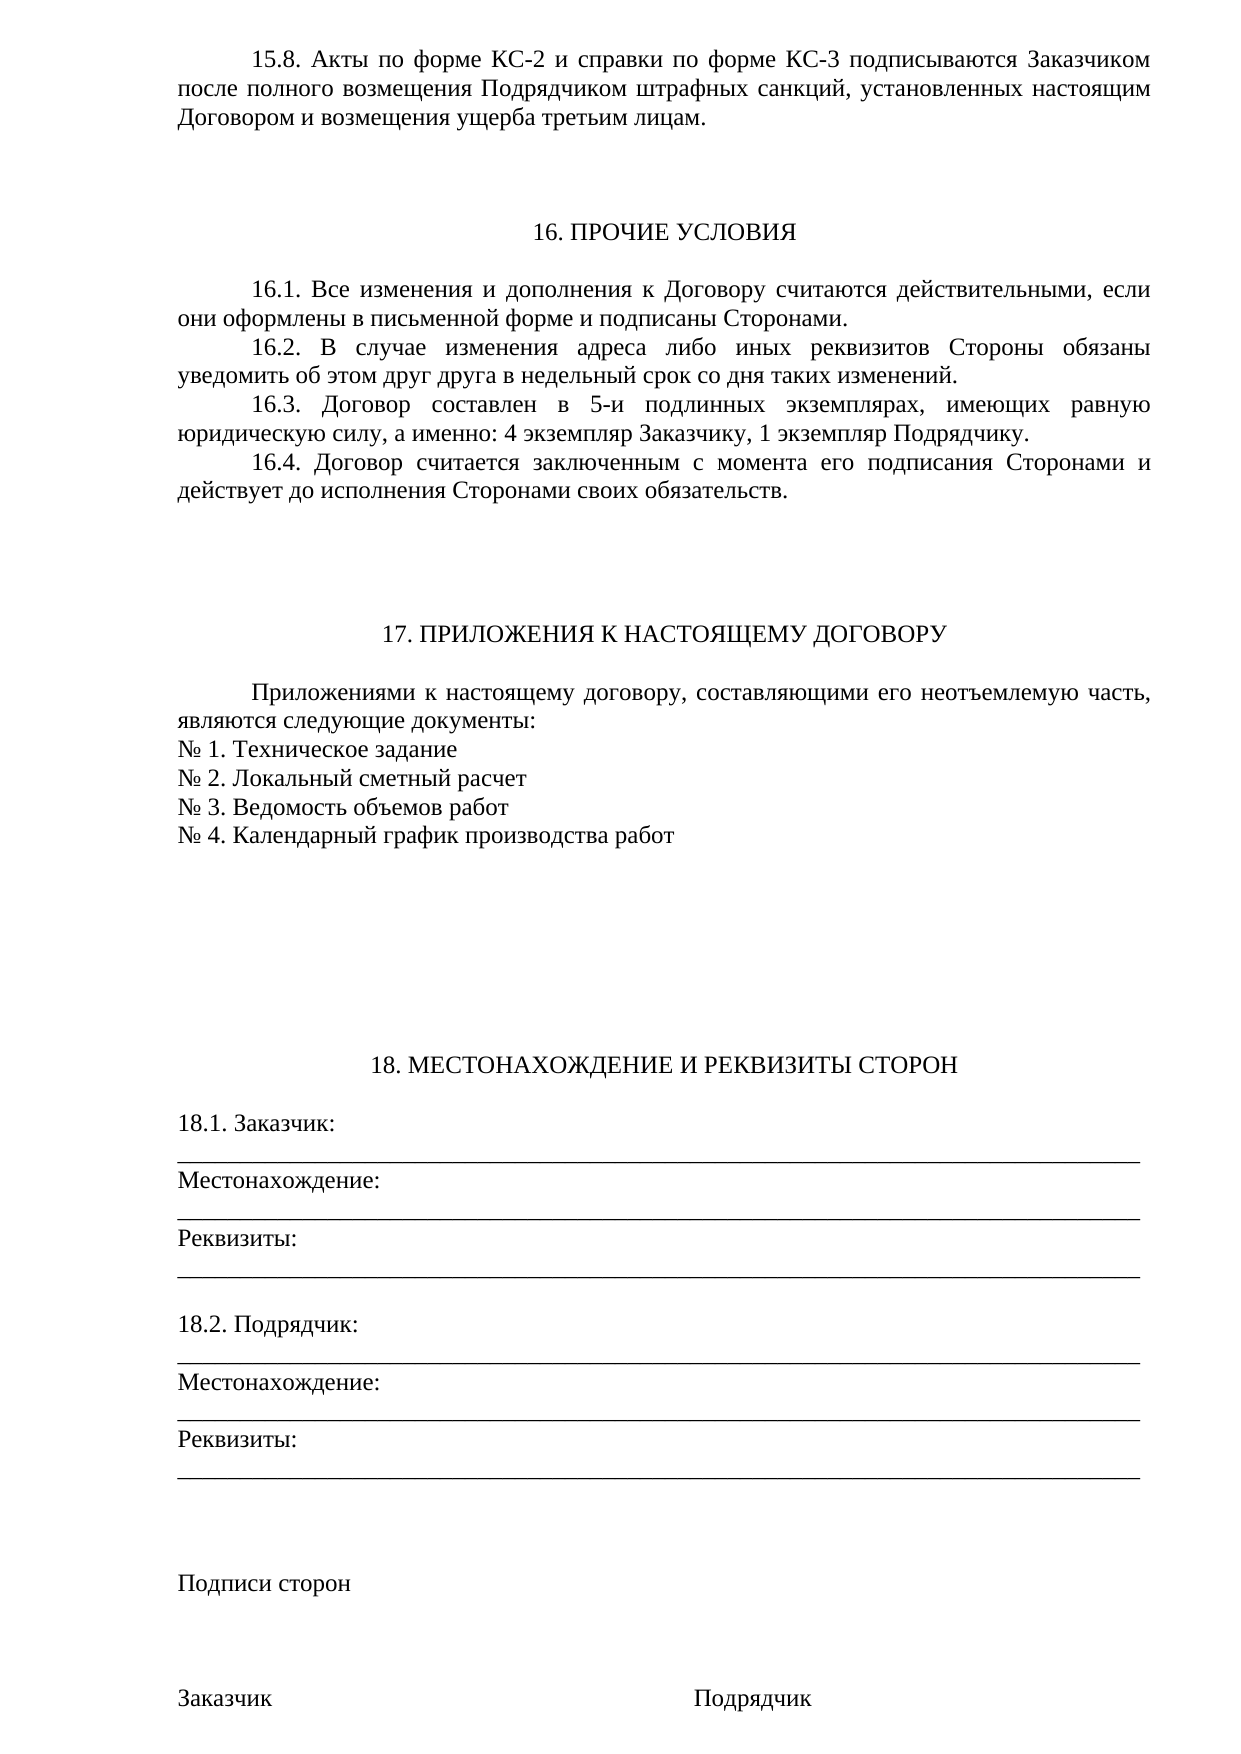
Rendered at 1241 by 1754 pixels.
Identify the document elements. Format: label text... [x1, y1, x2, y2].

text 17. ПРИЛОЖЕНИЯ К НАСТОЯЩЕМУ ДОГОВОРУ [177, 619, 1152, 648]
text Реквизиты: [177, 1223, 1152, 1252]
text _____________________________________________________________________________ [177, 1453, 1152, 1482]
text № 4. Календарный график производства работ [177, 821, 1152, 849]
text 18.1. Заказчик: [177, 1108, 1152, 1137]
text Приложениями к настоящему договору, составляющими его неотъемлемую часть, являются следующие документы: [177, 677, 1152, 734]
text 16.3. Договор составлен в 5-и подлинных экземплярах, имеющих равную юридическую силу, а именно: 4 экземпляр Заказчику, 1 экземпляр Подрядчику. [177, 389, 1152, 447]
text Подписи сторон [177, 1568, 1152, 1597]
text 16. ПРОЧИЕ УСЛОВИЯ [177, 217, 1152, 246]
text 18. МЕСТОНАХОЖДЕНИЕ И РЕКВИЗИТЫ СТОРОН [177, 1051, 1152, 1079]
text 16.2. В случае изменения адреса либо иных реквизитов Стороны обязаны уведомить об этом друг друга в недельный срок со дня таких изменений. [177, 332, 1152, 389]
text № 1. Техническое задание [177, 734, 1152, 763]
text № 3. Ведомость объемов работ [177, 792, 1152, 821]
text _____________________________________________________________________________ [177, 1137, 1152, 1166]
text 16.4. Договор считается заключенным с момента его подписания Сторонами и действует до исполнения Сторонами своих обязательств. [177, 447, 1152, 504]
text 18.2. Подрядчик: [177, 1309, 1152, 1338]
text Реквизиты: [177, 1424, 1152, 1453]
text _____________________________________________________________________________ [177, 1338, 1152, 1367]
text _____________________________________________________________________________ [177, 1252, 1152, 1281]
text Местонахождение: [177, 1166, 1152, 1194]
text Заказчик Подрядчик [177, 1683, 1152, 1712]
text _____________________________________________________________________________ [177, 1194, 1152, 1223]
text 15.8. Акты по форме КС-2 и справки по форме КС-3 подписываются Заказчиком после полного возмещения Подрядчиком штрафных санкций, установленных настоящим Договором и возмещения ущерба третьим лицам. [177, 44, 1152, 131]
text Местонахождение: _____________________________________________________________________________ [177, 1367, 1152, 1424]
text № 2. Локальный сметный расчет [177, 763, 1152, 792]
text 16.1. Все изменения и дополнения к Договору считаются действительными, если они оформлены в письменной форме и подписаны Сторонами. [177, 274, 1152, 332]
